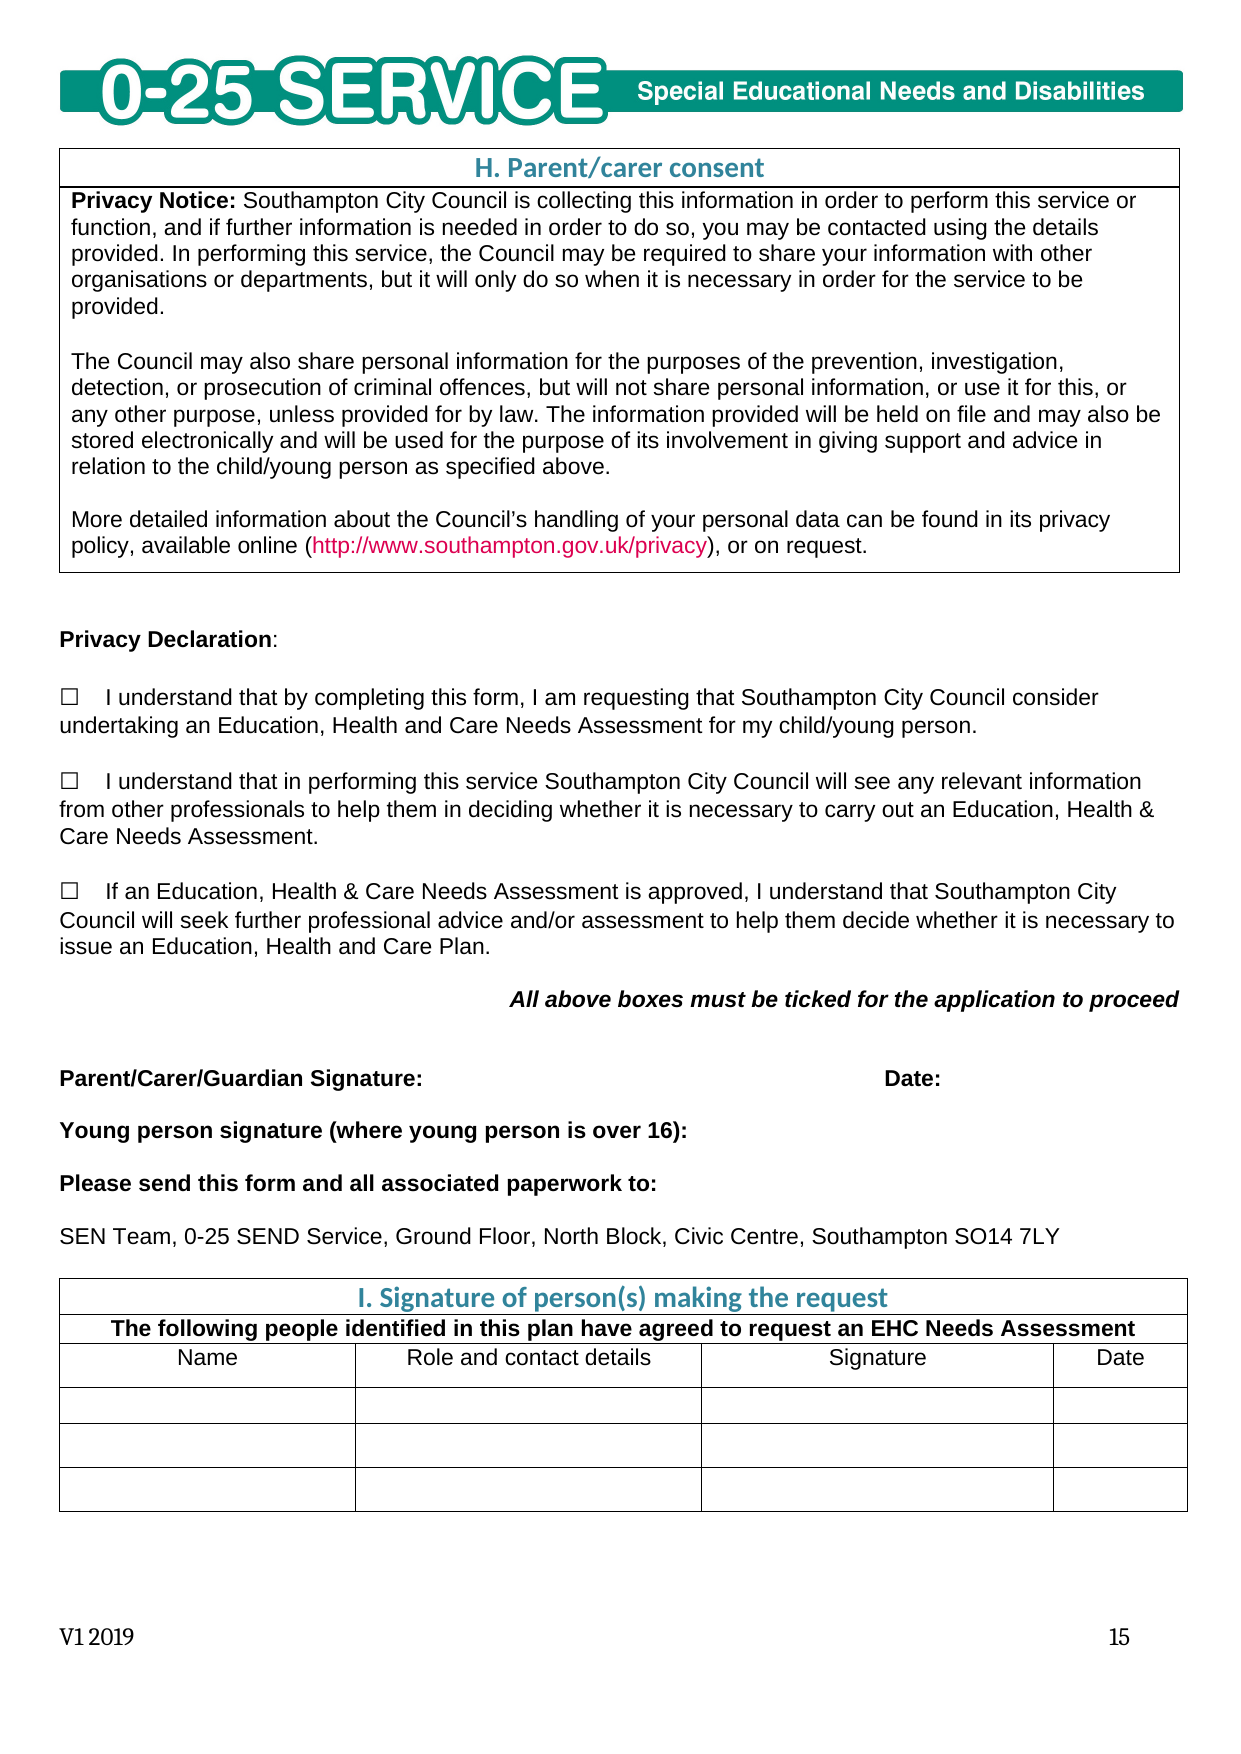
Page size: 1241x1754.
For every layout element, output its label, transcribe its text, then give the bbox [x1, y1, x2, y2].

picture [0, 10, 1241, 166]
table_cell [702, 1468, 1053, 1511]
table_cell [702, 1388, 1053, 1423]
text If an Education, Health & Care Needs Assessment is approved, I understand that Southampton City Council will seek further professional advice and/or assessment to help them decide whether it is necessary to issue an Education, Health and Care Plan. [59, 875, 1181, 959]
table_cell [1054, 1468, 1187, 1511]
table_cell [60, 1424, 355, 1467]
table_cell Date [1054, 1344, 1187, 1387]
text SEN Team, 0-25 SEND Service, Ground Floor, North Block, Civic Centre, Southampton SO14 7LY [59, 1223, 1181, 1249]
text I understand that in performing this service Southampton City Council will see any relevant information from other professionals to help them in deciding whether it is necessary to carry out an Education, Health & Care Needs Assessment. [59, 765, 1181, 849]
text Please send this form and all associated paperwork to: [59, 1170, 1181, 1196]
table_cell [1054, 1424, 1187, 1467]
text I understand that by completing this form, I am requesting that Southampton City Council consider undertaking an Education, Health and Care Needs Assessment for my child/young person. [59, 681, 1181, 739]
text Privacy Declaration: [59, 626, 1181, 652]
table_cell [702, 1424, 1053, 1467]
table_cell Signature [702, 1344, 1053, 1387]
table_cell [356, 1388, 701, 1423]
text Young person signature (where young person is over 16): [59, 1117, 1181, 1144]
table_cell Role and contact details [356, 1344, 701, 1387]
text All above boxes must be ticked for the application to proceed [59, 986, 1181, 1012]
table_cell The following people identified in this plan have agreed to request an EHC Needs Assessment [60, 1315, 1187, 1343]
table_cell [356, 1424, 701, 1467]
table_header I. Signature of person(s) making the request [60, 1279, 1187, 1314]
table_cell Name [60, 1344, 355, 1387]
table_cell Privacy Notice: Southampton City Council is collecting this information in order to perform this service or function, and if further information is needed in order to do so, you may be contacted using the details provided. In performing this service, the Council may be required to share your information with other organisations or departments, but it will only do so when it is necessary in order for the service to be provided. The Council may also share personal information for the purposes of the prevention, investigation, detection, or prosecution of criminal offences, but will not share personal information, or use it for this, or any other purpose, unless provided for by law. The information provided will be held on file and may also be stored electronically and will be used for the purpose of its involvement in giving support and advice in relation to the child/young person as specified above. More detailed information about the Council’s handling of your personal data can be found in its privacy policy, available online (http://www.southampton.gov.uk/privacy), or on request. [60, 188, 1179, 572]
text Parent/Carer/Guardian Signature: Date: [59, 1065, 1181, 1091]
table_header H. Parent/carer consent [60, 149, 1179, 186]
table_cell [60, 1388, 355, 1423]
table_cell [60, 1468, 355, 1511]
table_cell [1054, 1388, 1187, 1423]
table_cell [356, 1468, 701, 1511]
